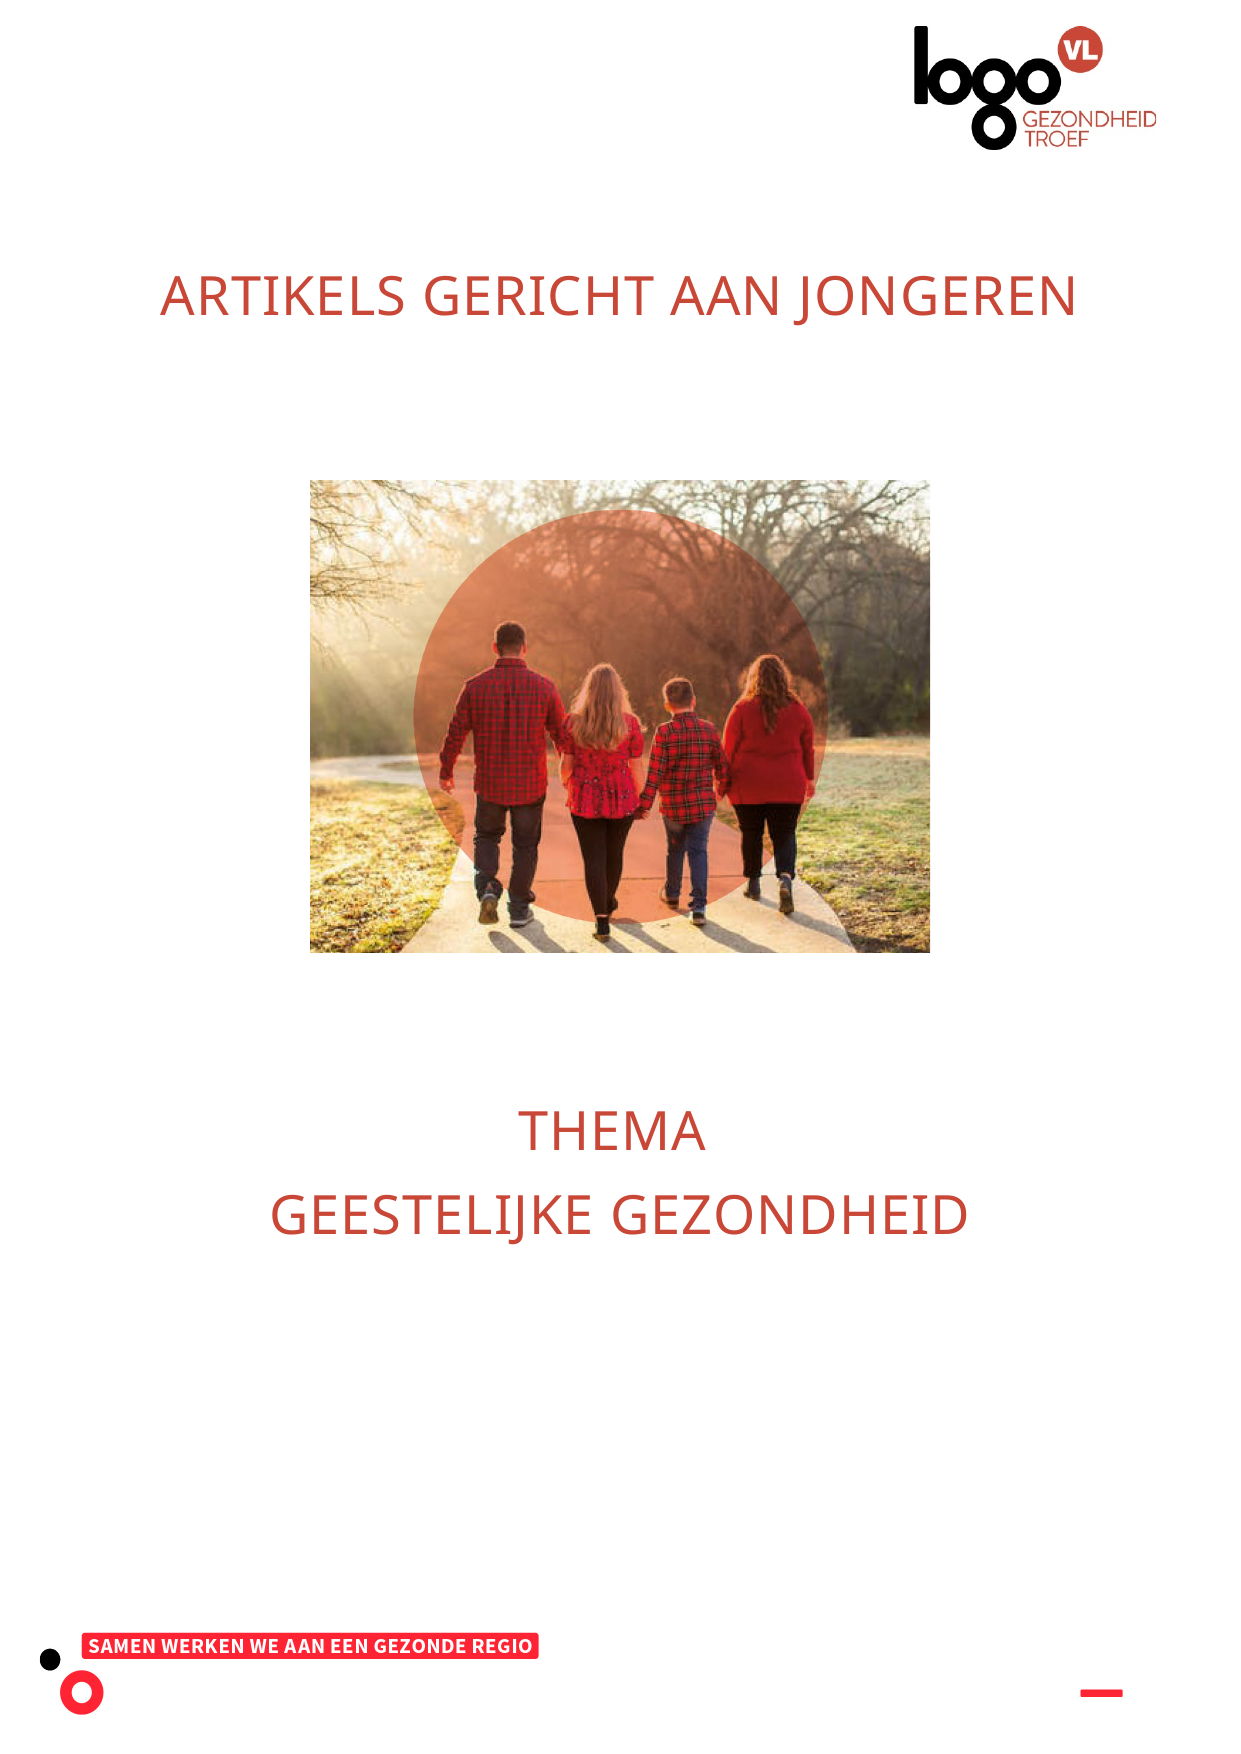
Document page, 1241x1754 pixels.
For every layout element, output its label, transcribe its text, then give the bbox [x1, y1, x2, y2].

picture [310, 480, 931, 953]
picture [0, 1449, 1241, 1745]
picture [914, 26, 1157, 150]
title Thema Geestelijke gezondheid [148, 1092, 1093, 1251]
title ARTIKELS gericht aan jongeren [148, 257, 1093, 331]
